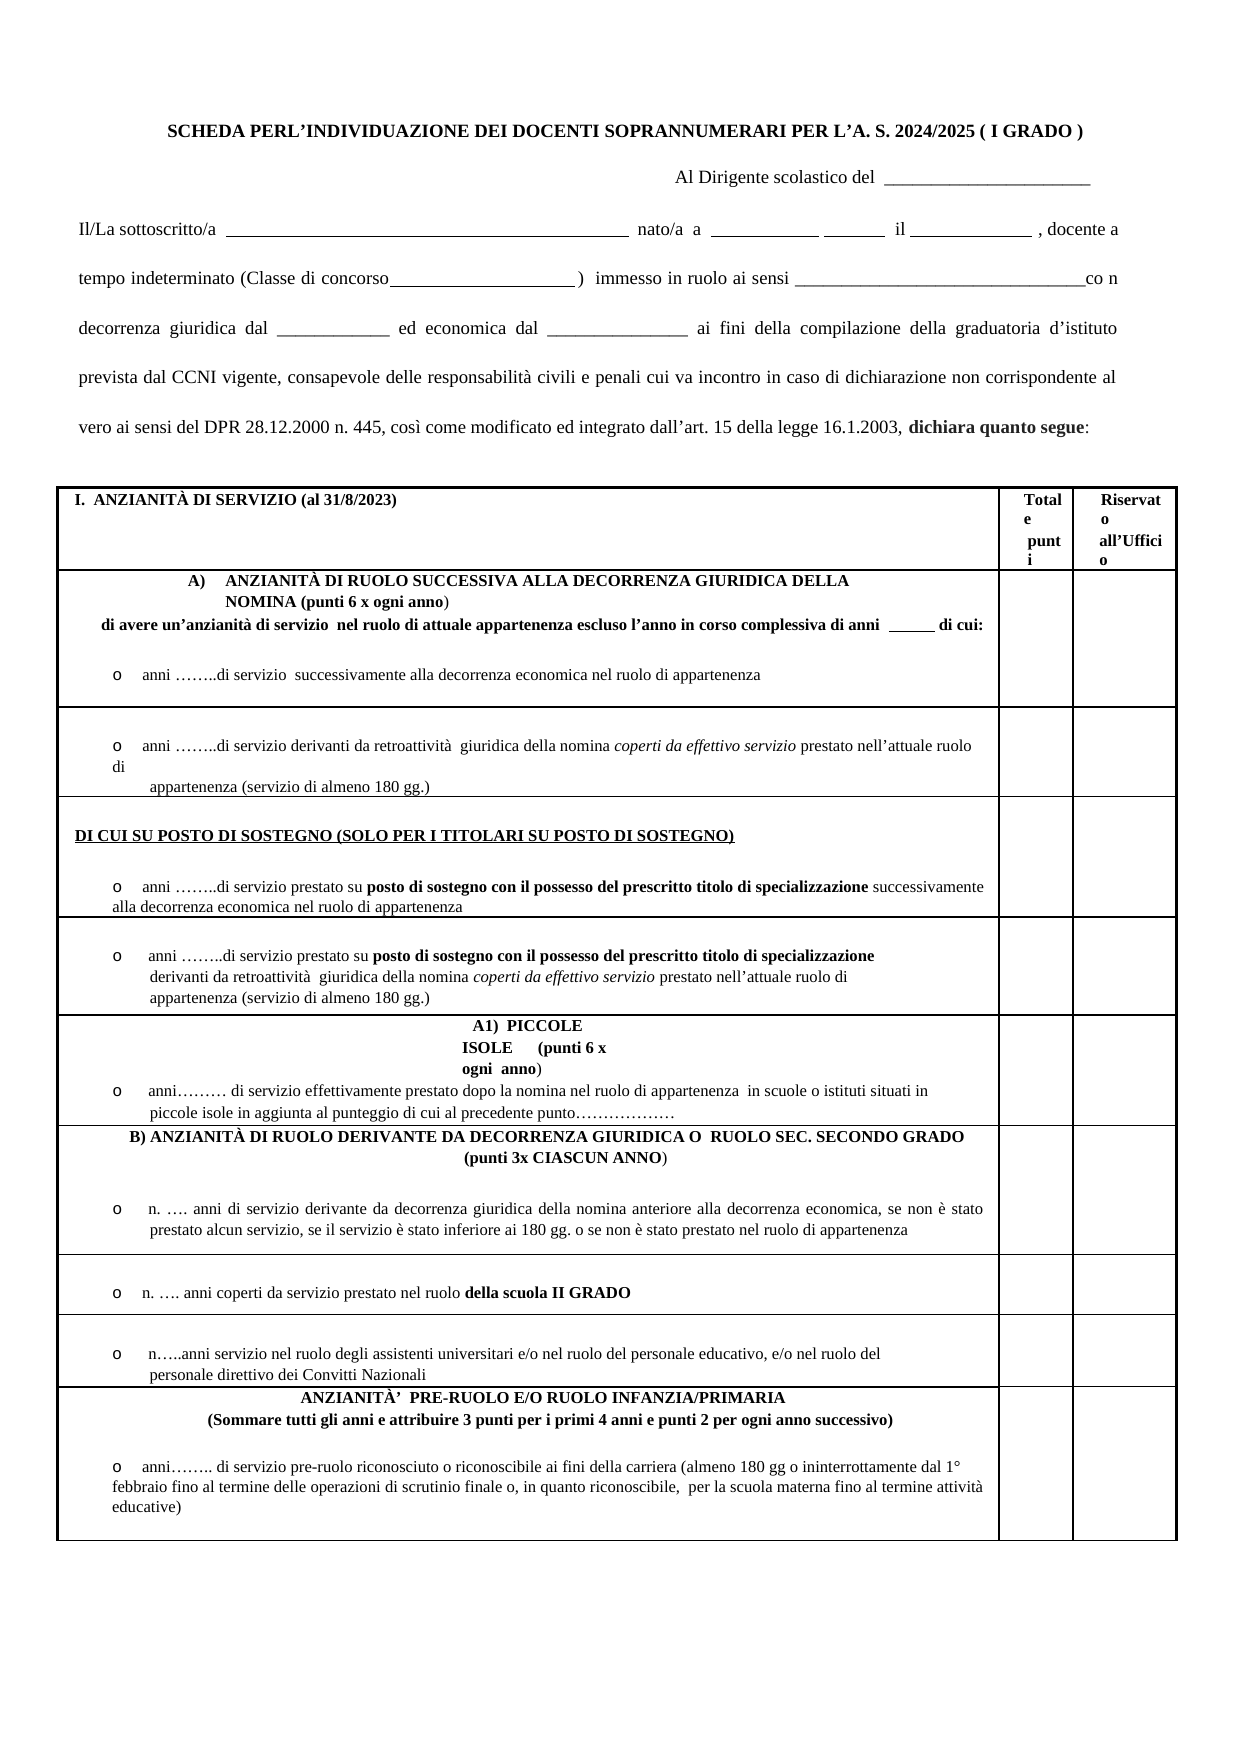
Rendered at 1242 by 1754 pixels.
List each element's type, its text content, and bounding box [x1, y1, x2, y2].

table_cell [1074, 1255, 1175, 1314]
text Al Dirigente scolastico del ______________________ [502, 166, 1194, 187]
table_header Riservato all’Ufficio [1074, 489, 1175, 569]
table_cell DI CUI SU POSTO DI SOSTEGNO (SOLO PER I TITOLARI SU POSTO DI SOSTEGNO) o anni ……..di servizio prestato su posto di sostegno con il possesso del prescritto titolo di specializzazione successivamente alla decorrenza economica nel ruolo di appartenenza [59, 797, 998, 916]
table_cell [1074, 1315, 1175, 1386]
table_cell [1000, 797, 1072, 916]
table_cell [1074, 1387, 1175, 1540]
table_cell o n. …. anni coperti da servizio prestato nel ruolo della scuola II GRADO [59, 1255, 998, 1314]
table_cell [1000, 571, 1072, 706]
table_cell ANZIANITÀ’ PRE-RUOLO E/O RUOLO INFANZIA/PRIMARIA (Sommare tutti gli anni e attribuire 3 punti per i primi 4 anni e punti 2 per ogni anno successivo) o anni…….. di servizio pre-ruolo riconosciuto o riconoscibile ai fini della carriera (almeno 180 gg o ininterrottamente dal 1° febbraio fino al termine delle operazioni di scrutinio finale o, in quanto riconoscibile, per la scuola materna fino al termine attività educative) [59, 1388, 998, 1540]
table_cell [1000, 1255, 1072, 1314]
table_cell [1000, 708, 1072, 796]
table_cell A1) PICCOLE ISOLE (punti 6 x ogni anno) o anni……… di servizio effettivamente prestato dopo la nomina nel ruolo di appartenenza in scuole o istituti situati in piccole isole in aggiunta al punteggio di cui al precedente punto……………… [59, 1016, 998, 1124]
table_cell o anni ……..di servizio prestato su posto di sostegno con il possesso del prescritto titolo di specializzazione derivanti da retroattività giuridica della nomina coperti da effettivo servizio prestato nell’attuale ruolo di appartenenza (servizio di almeno 180 gg.) [59, 918, 998, 1014]
table_header Totale punti [1000, 489, 1072, 569]
table_cell [1074, 1016, 1175, 1124]
table_cell [1074, 918, 1175, 1014]
table_cell [1000, 1387, 1072, 1540]
table_header I. ANZIANITÀ DI SERVIZIO (al 31/8/2023) [59, 489, 998, 569]
text Il/La sottoscritto/a nato/a a il , docente a tempo indeterminato (Classe di concorso ) immesso in ruolo ai sensi _______________________________co n decorrenza giuridica dal ____________ ed economica dal _______________ ai fini della compilazione della graduatoria d’istituto prevista dal CCNI vigente, consapevole delle responsabilità civili e penali cui va incontro in caso di dichiarazione non corrispondente al vero ai sensi del DPR 28.12.2000 n. 445, così come modificato ed integrato dall’art. 15 della legge 16.1.2003, dichiara quanto segue: [78, 217, 1119, 437]
table_cell [1074, 571, 1175, 706]
table_cell [1000, 918, 1072, 1014]
text SCHEDA PERL’INDIVIDUAZIONE DEI DOCENTI SOPRANNUMERARI PER L’A. S. 2024/2025 ( I GRADO ) [167, 120, 1194, 141]
table_cell [1074, 708, 1175, 796]
table_cell [1074, 797, 1175, 916]
table_cell [1000, 1315, 1072, 1386]
table_cell ANZIANITÀ DI RUOLO SUCCESSIVA ALLA DECORRENZA GIURIDICA DELLA NOMINA (punti 6 x ogni anno) di avere un’anzianità di servizio nel ruolo di attuale appartenenza escluso l’anno in corso complessiva di anni di cui: o anni ……..di servizio successivamente alla decorrenza economica nel ruolo di appartenenza [59, 571, 998, 706]
table_cell o anni ……..di servizio derivanti da retroattività giuridica della nomina coperti da effettivo servizio prestato nell’attuale ruolo di appartenenza (servizio di almeno 180 gg.) [59, 708, 998, 796]
table_cell o n…..anni servizio nel ruolo degli assistenti universitari e/o nel ruolo del personale educativo, e/o nel ruolo del personale direttivo dei Convitti Nazionali [59, 1315, 998, 1386]
table_cell [1000, 1126, 1072, 1254]
table_cell B) ANZIANITÀ DI RUOLO DERIVANTE DA DECORRENZA GIURIDICA O RUOLO SEC. SECONDO GRADO (punti 3x CIASCUN ANNO) o n. …. anni di servizio derivante da decorrenza giuridica della nomina anteriore alla decorrenza economica, se non è stato prestato alcun servizio, se il servizio è stato inferiore ai 180 gg. o se non è stato prestato nel ruolo di appartenenza [59, 1126, 998, 1254]
table_cell [1074, 1126, 1175, 1254]
table_cell [1000, 1016, 1072, 1124]
